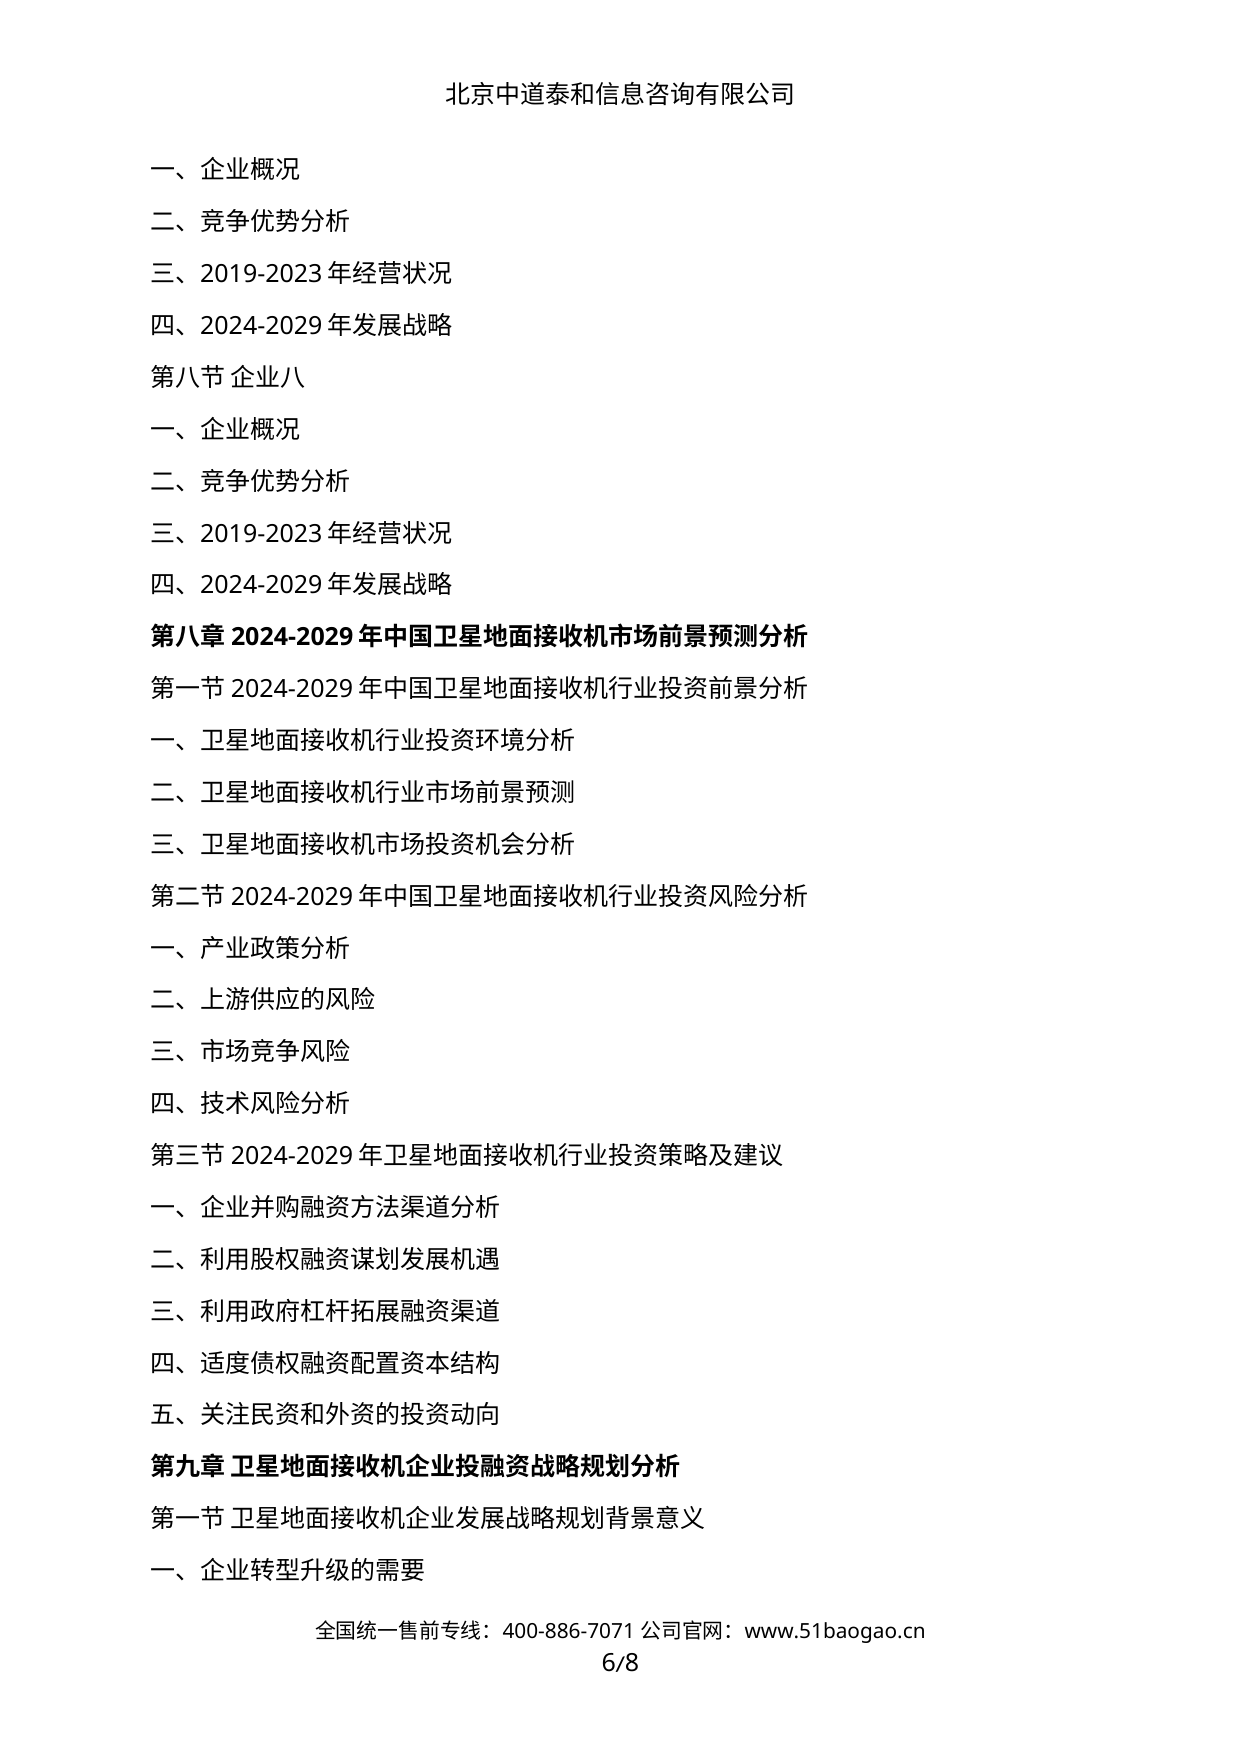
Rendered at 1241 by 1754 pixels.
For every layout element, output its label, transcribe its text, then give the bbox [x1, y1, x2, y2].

text 第八节 企业八 [150, 357, 1090, 394]
text 四、技术风险分析 [150, 1084, 1090, 1120]
text 一、卫星地面接收机行业投资环境分析 [150, 721, 1090, 757]
text 二、利用股权融资谋划发展机遇 [150, 1239, 1090, 1276]
text 二、竞争优势分析 [150, 461, 1090, 497]
text 一、企业概况 [150, 150, 1090, 186]
text 一、企业并购融资方法渠道分析 [150, 1187, 1090, 1224]
text 四、2024-2029年发展战略 [150, 565, 1090, 601]
text 三、2019-2023年经营状况 [150, 254, 1090, 290]
text 第一节 2024-2029年中国卫星地面接收机行业投资前景分析 [150, 669, 1090, 705]
text 第八章 2024-2029年中国卫星地面接收机市场前景预测分析 [150, 617, 1090, 653]
text 一、企业转型升级的需要 [150, 1551, 1090, 1587]
text 五、关注民资和外资的投资动向 [150, 1395, 1090, 1431]
text 二、上游供应的风险 [150, 980, 1090, 1016]
text 三、利用政府杠杆拓展融资渠道 [150, 1291, 1090, 1327]
text 四、2024-2029年发展战略 [150, 306, 1090, 342]
text 四、适度债权融资配置资本结构 [150, 1343, 1090, 1379]
text 第一节 卫星地面接收机企业发展战略规划背景意义 [150, 1499, 1090, 1535]
text 第九章 卫星地面接收机企业投融资战略规划分析 [150, 1447, 1090, 1483]
text 三、卫星地面接收机市场投资机会分析 [150, 824, 1090, 861]
text 二、卫星地面接收机行业市场前景预测 [150, 772, 1090, 809]
text 三、2019-2023年经营状况 [150, 513, 1090, 549]
text 第三节 2024-2029年卫星地面接收机行业投资策略及建议 [150, 1136, 1090, 1172]
text 第二节 2024-2029年中国卫星地面接收机行业投资风险分析 [150, 876, 1090, 912]
text 二、竞争优势分析 [150, 202, 1090, 238]
text 三、市场竞争风险 [150, 1032, 1090, 1068]
text 一、企业概况 [150, 409, 1090, 446]
text 一、产业政策分析 [150, 928, 1090, 964]
